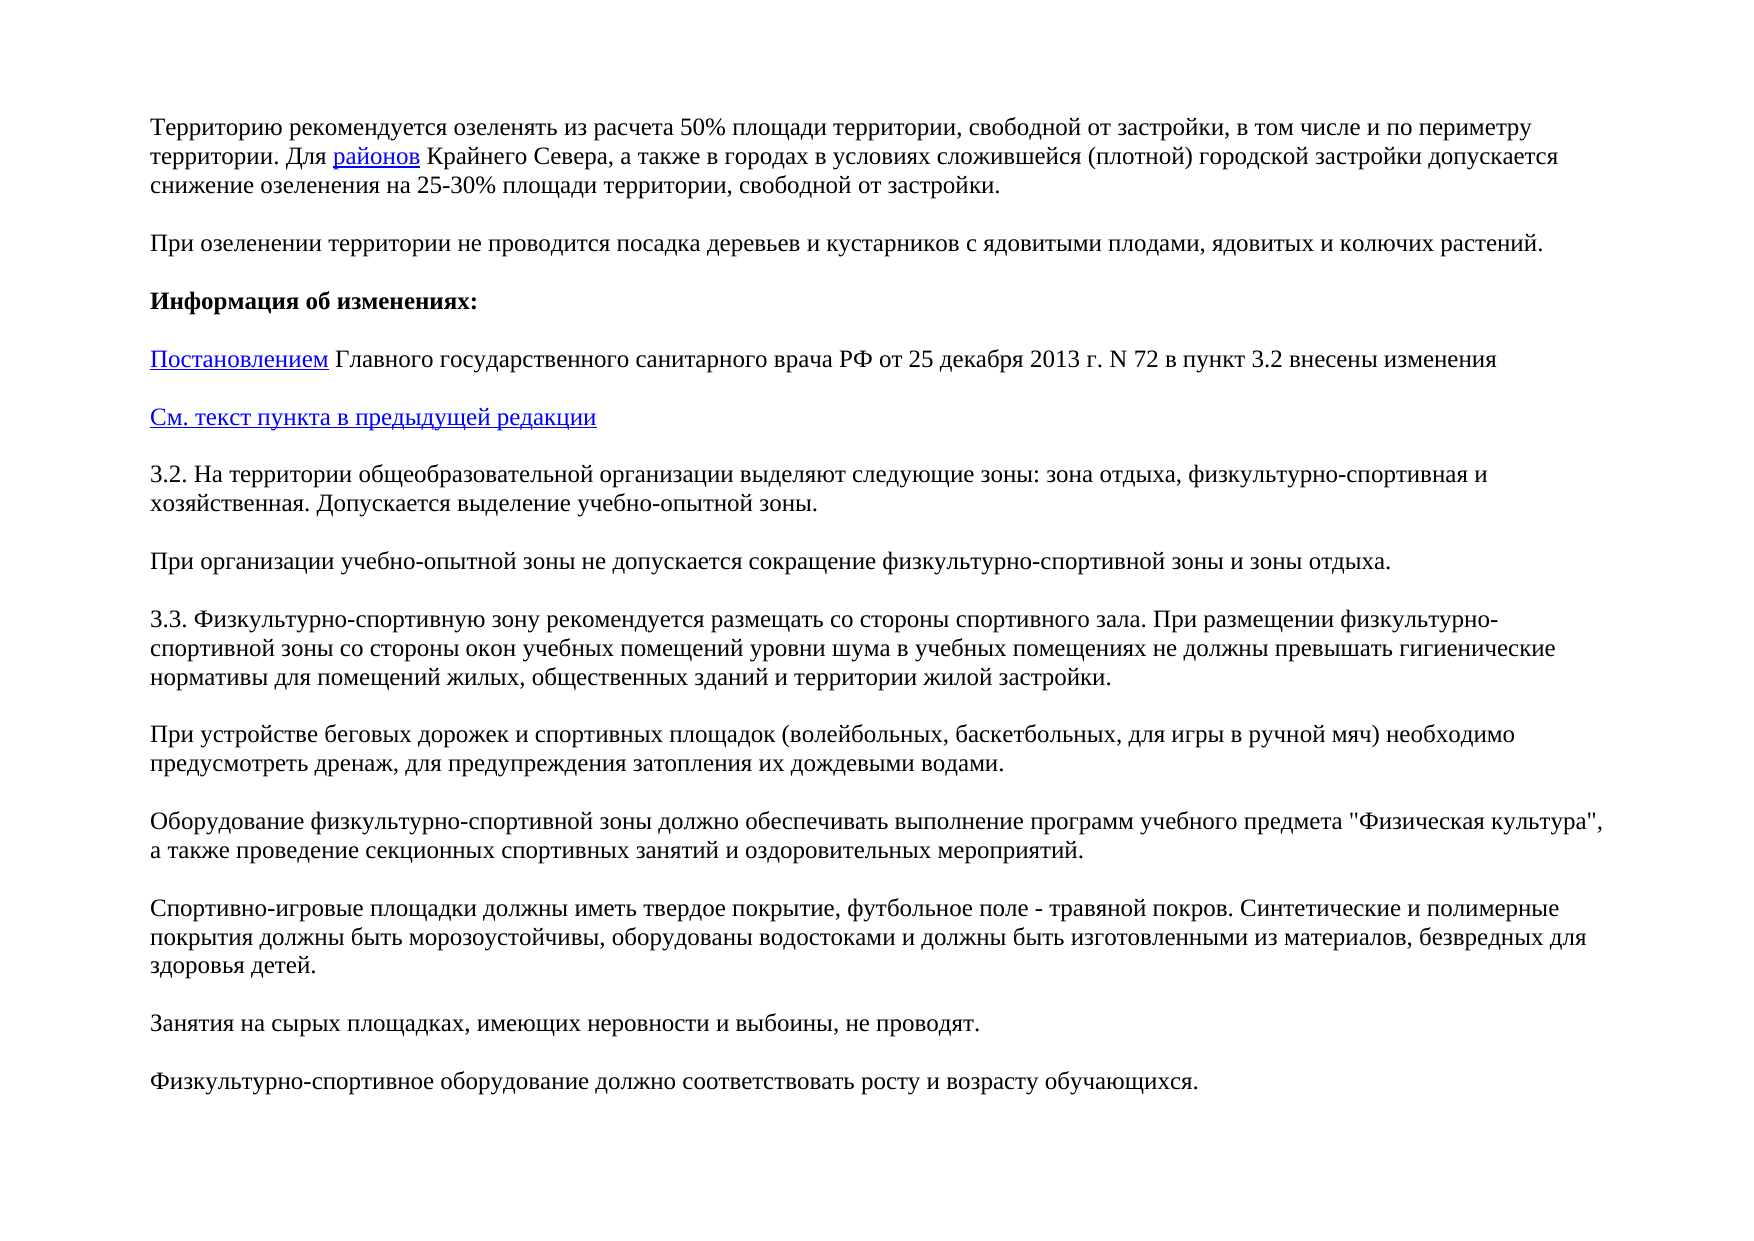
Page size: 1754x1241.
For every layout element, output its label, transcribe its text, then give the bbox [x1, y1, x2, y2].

text При организации учебно-опытной зоны не допускается сокращение физкультурно-спортивной зоны и зоны отдыха. [150, 546, 1604, 575]
text См. текст пункта в предыдущей редакции [150, 402, 1604, 430]
text 3.2. На территории общеобразовательной организации выделяют следующие зоны: зона отдыха, физкультурно-спортивная и хозяйственная. Допускается выделение учебно-опытной зоны. [150, 459, 1604, 517]
text Территорию рекомендуется озеленять из расчета 50% площади территории, свободной от застройки, в том числе и по периметру территории. Для районов Крайнего Севера, а также в городах в условиях сложившейся (плотной) городской застройки допускается снижение озеленения на 25-30% площади территории, свободной от застройки. [150, 112, 1604, 199]
text Спортивно-игровые площадки должны иметь твердое покрытие, футбольное поле - травяной покров. Синтетические и полимерные покрытия должны быть морозоустойчивы, оборудованы водостоками и должны быть изготовленными из материалов, безвредных для здоровья детей. [150, 893, 1604, 979]
text Оборудование физкультурно-спортивной зоны должно обеспечивать выполнение программ учебного предмета "Физическая культура", а также проведение секционных спортивных занятий и оздоровительных мероприятий. [150, 806, 1604, 864]
text При устройстве беговых дорожек и спортивных площадок (волейбольных, баскетбольных, для игры в ручной мяч) необходимо предусмотреть дренаж, для предупреждения затопления их дождевыми водами. [150, 719, 1604, 777]
text Физкультурно-спортивное оборудование должно соответствовать росту и возрасту обучающихся. [150, 1066, 1604, 1095]
text Постановлением Главного государственного санитарного врача РФ от 25 декабря 2013 г. N 72 в пункт 3.2 внесены изменения [150, 344, 1604, 372]
text При озеленении территории не проводится посадка деревьев и кустарников с ядовитыми плодами, ядовитых и колючих растений. [150, 228, 1604, 257]
text Занятия на сырых площадках, имеющих неровности и выбоины, не проводят. [150, 1008, 1604, 1037]
text 3.3. Физкультурно-спортивную зону рекомендуется размещать со стороны спортивного зала. При размещении физкультурно-спортивной зоны со стороны окон учебных помещений уровни шума в учебных помещениях не должны превышать гигиенические нормативы для помещений жилых, общественных зданий и территории жилой застройки. [150, 604, 1604, 690]
text Информация об изменениях: [150, 286, 1604, 314]
